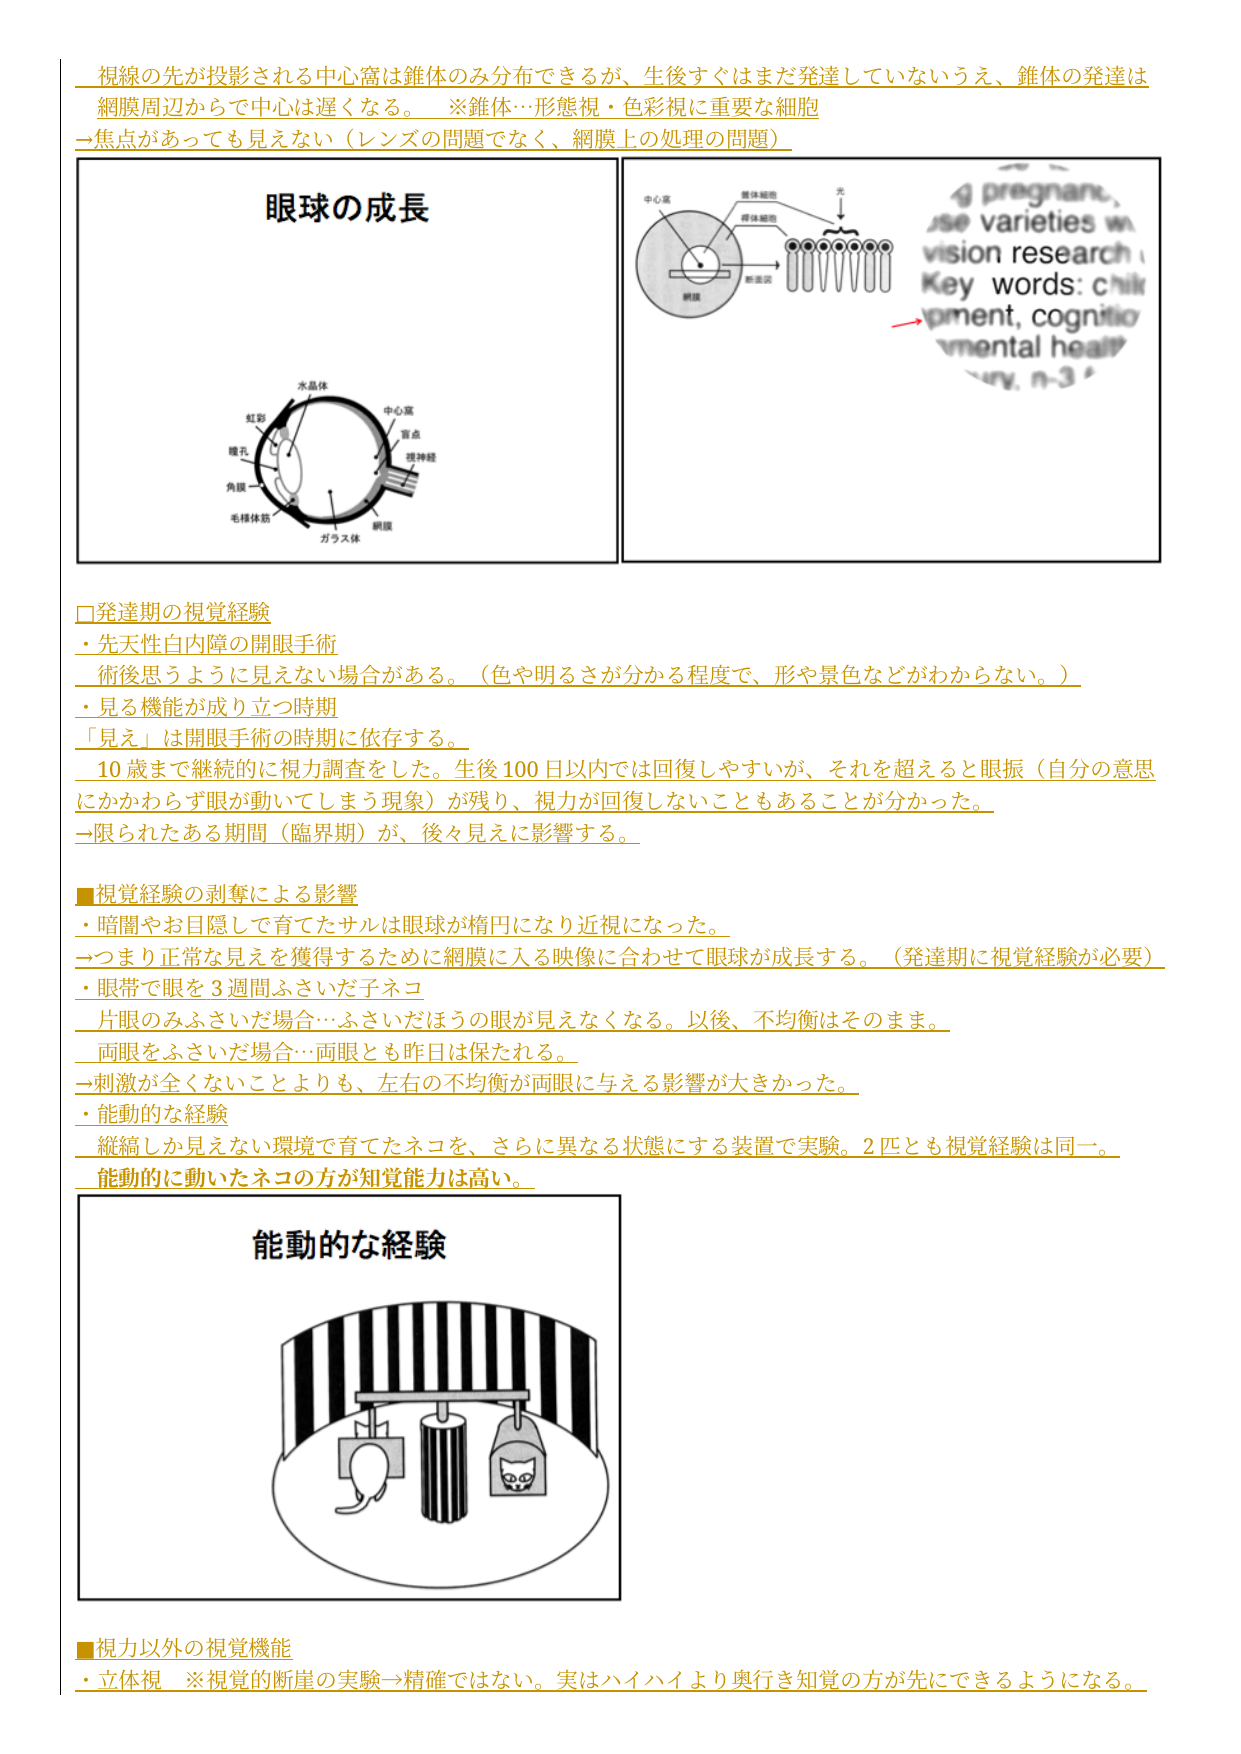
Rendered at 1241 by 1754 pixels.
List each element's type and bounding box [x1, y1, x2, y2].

picture [75, 153, 1164, 566]
picture [75, 1192, 624, 1602]
